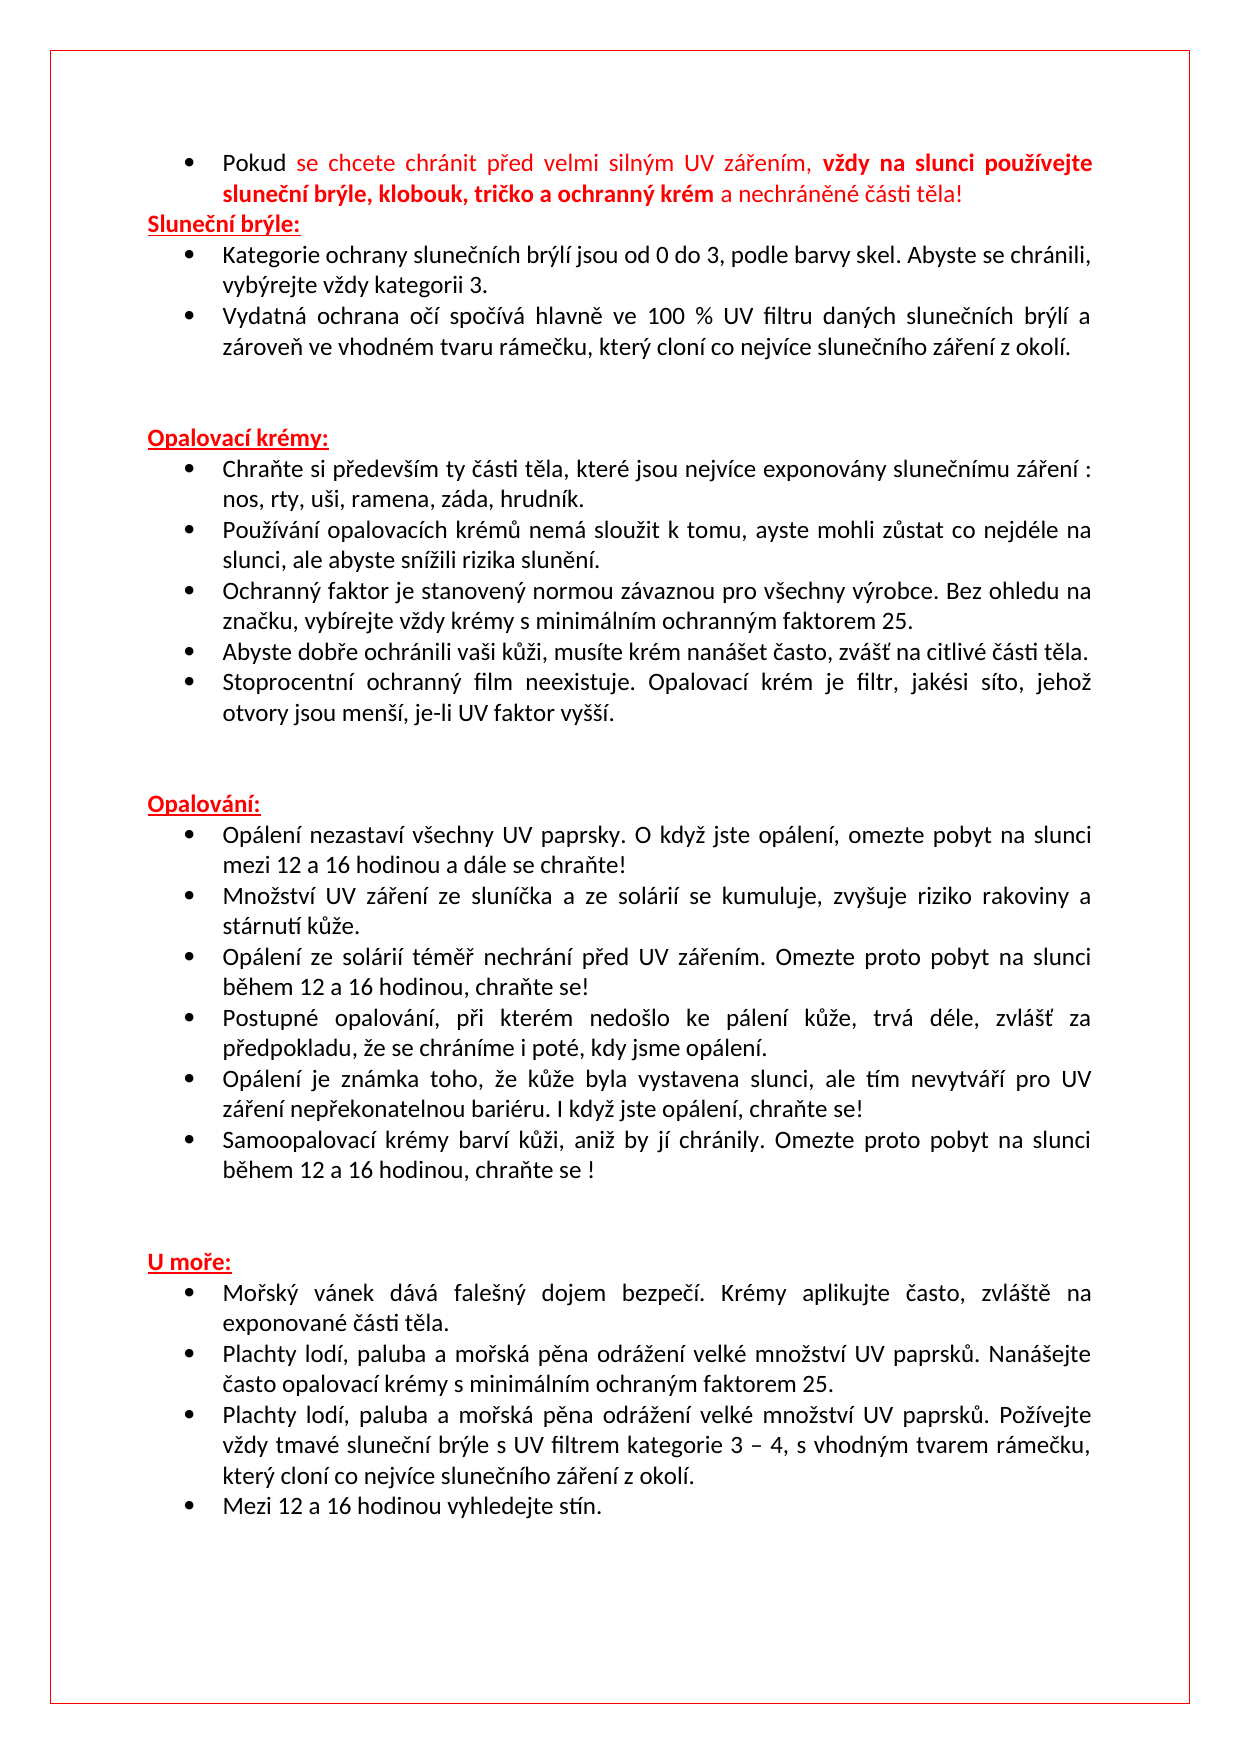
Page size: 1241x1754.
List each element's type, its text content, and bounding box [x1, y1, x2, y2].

text Opalovací krémy: [147, 422, 1093, 453]
list Postupné opalování, při kterém nedošlo ke pálení kůže, trvá déle, zvlášť za předpokladu, že se chráníme i poté, kdy jsme opálení. [185, 1002, 1093, 1063]
list Opálení ze solárií téměř nechrání před UV zářením. Omezte proto pobyt na slunci během 12 a 16 hodinou, chraňte se! [185, 941, 1093, 1002]
list Používání opalovacích krémů nemá sloužit k tomu, ayste mohli zůstat co nejdéle na slunci, ale abyste snížili rizika slunění. [185, 514, 1093, 575]
list Samoopalovací krémy barví kůži, aniž by jí chránily. Omezte proto pobyt na slunci během 12 a 16 hodinou, chraňte se ! [185, 1124, 1093, 1185]
list Stoprocentní ochranný film neexistuje. Opalovací krém je filtr, jakési síto, jehož otvory jsou menší, je-li UV faktor vyšší. [185, 666, 1093, 727]
list Chraňte si především ty části těla, které jsou nejvíce exponovány slunečnímu záření : nos, rty, uši, ramena, záda, hrudník. [185, 453, 1093, 514]
list Opálení nezastaví všechny UV paprsky. O když jste opálení, omezte pobyt na slunci mezi 12 a 16 hodinou a dále se chraňte! [185, 819, 1093, 880]
list Abyste dobře ochránili vaši kůži, musíte krém nanášet často, zvášť na citlivé části těla. [185, 636, 1093, 666]
text Sluneční brýle: [147, 208, 1093, 239]
list Plachty lodí, paluba a mořská pěna odrážení velké množství UV paprsků. Požívejte vždy tmavé sluneční brýle s UV filtrem kategorie 3 – 4, s vhodným tvarem rámečku, který cloní co nejvíce slunečního záření z okolí. [185, 1399, 1093, 1490]
text U moře: [147, 1246, 1093, 1277]
list Množství UV záření ze sluníčka a ze solárií se kumuluje, zvyšuje riziko rakoviny a stárnutí kůže. [185, 880, 1093, 941]
list Mezi 12 a 16 hodinou vyhledejte stín. [185, 1490, 1093, 1521]
text Opalování: [147, 788, 1093, 819]
list Vydatná ochrana očí spočívá hlavně ve 100 % UV filtru daných slunečních brýlí a zároveň ve vhodném tvaru rámečku, který cloní co nejvíce slunečního záření z okolí. [185, 300, 1093, 361]
list Opálení je známka toho, že kůže byla vystavena slunci, ale tím nevytváří pro UV záření nepřekonatelnou bariéru. I když jste opálení, chraňte se! [185, 1063, 1093, 1124]
list Kategorie ochrany slunečních brýlí jsou od 0 do 3, podle barvy skel. Abyste se chránili, vybýrejte vždy kategorii 3. [185, 239, 1093, 300]
list Mořský vánek dává falešný dojem bezpečí. Krémy aplikujte často, zvláště na exponované části těla. [185, 1277, 1093, 1338]
list Ochranný faktor je stanovený normou závaznou pro všechny výrobce. Bez ohledu na značku, vybírejte vždy krémy s minimálním ochranným faktorem 25. [185, 575, 1093, 636]
list Pokud se chcete chránit před velmi silným UV zářením, vždy na slunci používejte sluneční brýle, klobouk, tričko a ochranný krém a nechráněné části těla! [185, 147, 1093, 208]
list Plachty lodí, paluba a mořská pěna odrážení velké množství UV paprsků. Nanášejte často opalovací krémy s minimálním ochraným faktorem 25. [185, 1338, 1093, 1399]
